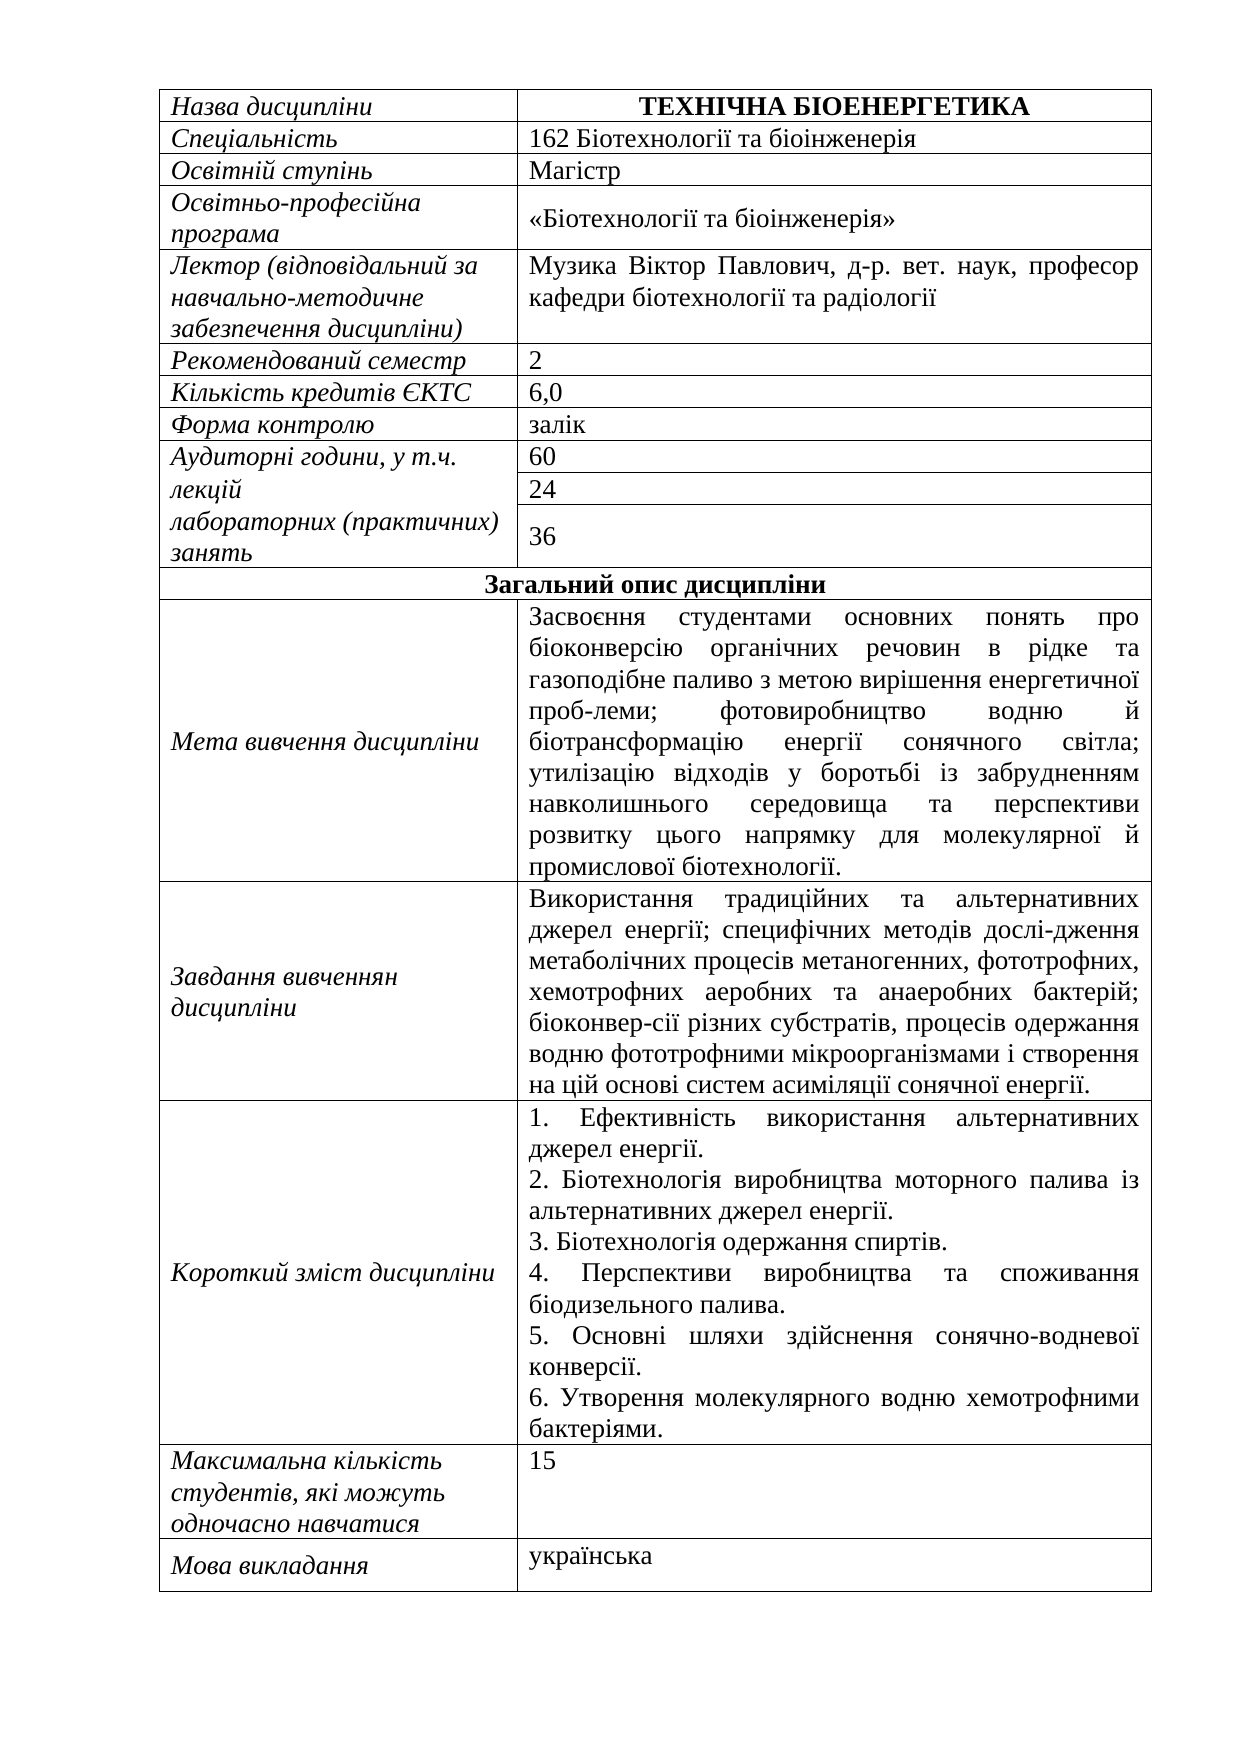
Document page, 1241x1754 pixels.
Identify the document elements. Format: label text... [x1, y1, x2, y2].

table_cell залік [518, 408, 1151, 439]
table_cell Мова викладання [160, 1539, 517, 1591]
table_cell Максимальна кількість студентів, які можуть одночасно навчатися [160, 1445, 517, 1538]
table_cell Освітній ступінь [160, 154, 517, 185]
table_cell Спеціальність [160, 122, 517, 153]
table_cell українська [518, 1539, 1151, 1591]
table_cell Рекомендований семестр [160, 344, 517, 375]
table_cell 60 [518, 441, 1151, 472]
table_cell Загальний опис дисципліни [160, 568, 1151, 599]
table_cell 15 [518, 1445, 1151, 1538]
table_cell Кількість кредитів ЄКТС [160, 376, 517, 407]
table_cell «Біотехнології та біоінженерія» [518, 186, 1151, 248]
table_cell Завдання вивченнян дисципліни [160, 882, 517, 1100]
table_cell 162 Біотехнології та біоінженерія [518, 122, 1151, 153]
table_cell Аудиторні години, у т.ч. [160, 441, 517, 472]
table_header ТЕХНІЧНА БІОЕНЕРГЕТИКА [518, 90, 1151, 121]
table_cell Короткий зміст дисципліни [160, 1101, 517, 1443]
table_cell Освітньо-професійна програма [160, 186, 517, 248]
table_cell 24 [518, 473, 1151, 504]
table_cell Лектор (відповідальний за навчально-методичне забезпечення дисципліни) [160, 250, 517, 343]
table_cell Засвоєння студентами основних понять про біоконверсію органічних речовин в рідке та газоподібне паливо з метою вирішення енергетичної проб-леми; фотовиробництво водню й біотрансформацію енергії сонячного світла; утилізацію відходів у боротьбі із забрудненням навколишнього середовища та перспективи розвитку цього напрямку для молекулярної й промислової біотехнології. [518, 600, 1151, 881]
table_cell 36 [518, 505, 1151, 567]
table_cell 2 [518, 344, 1151, 375]
table_cell Магістр [518, 154, 1151, 185]
table_header Назва дисципліни [160, 90, 517, 121]
table_cell 1. Ефективність використання альтернативних джерел енергії. 2. Біотехнологія виробництва моторного палива із альтернативних джерел енергії. 3. Біотехнологія одержання спиртів. 4. Перспективи виробництва та споживання біодизельного палива. 5. Основні шляхи здійснення сонячно-водневої конверсії. 6. Утворення молекулярного водню хемотрофними бактеріями. [518, 1101, 1151, 1443]
table_cell лабораторних (практичних) занять [160, 504, 517, 567]
table_cell Музика Віктор Павлович, д-р. вет. наук, професор кафедри біотехнології та радіології [518, 250, 1151, 343]
table_cell 6,0 [518, 376, 1151, 407]
table_cell лекцій [160, 472, 517, 504]
table_cell Мета вивчення дисципліни [160, 600, 517, 881]
table_cell Використання традиційних та альтернативних джерел енергії; специфічних методів дослі-дження метаболічних процесів метаногенних, фототрофних, хемотрофних аеробних та анаеробних бактерій; біоконвер-сії різних субстратів, процесів одержання водню фототрофними мікроорганізмами і створення на цій основі систем асиміляції сонячної енергії. [518, 882, 1151, 1100]
table_cell Форма контролю [160, 408, 517, 439]
